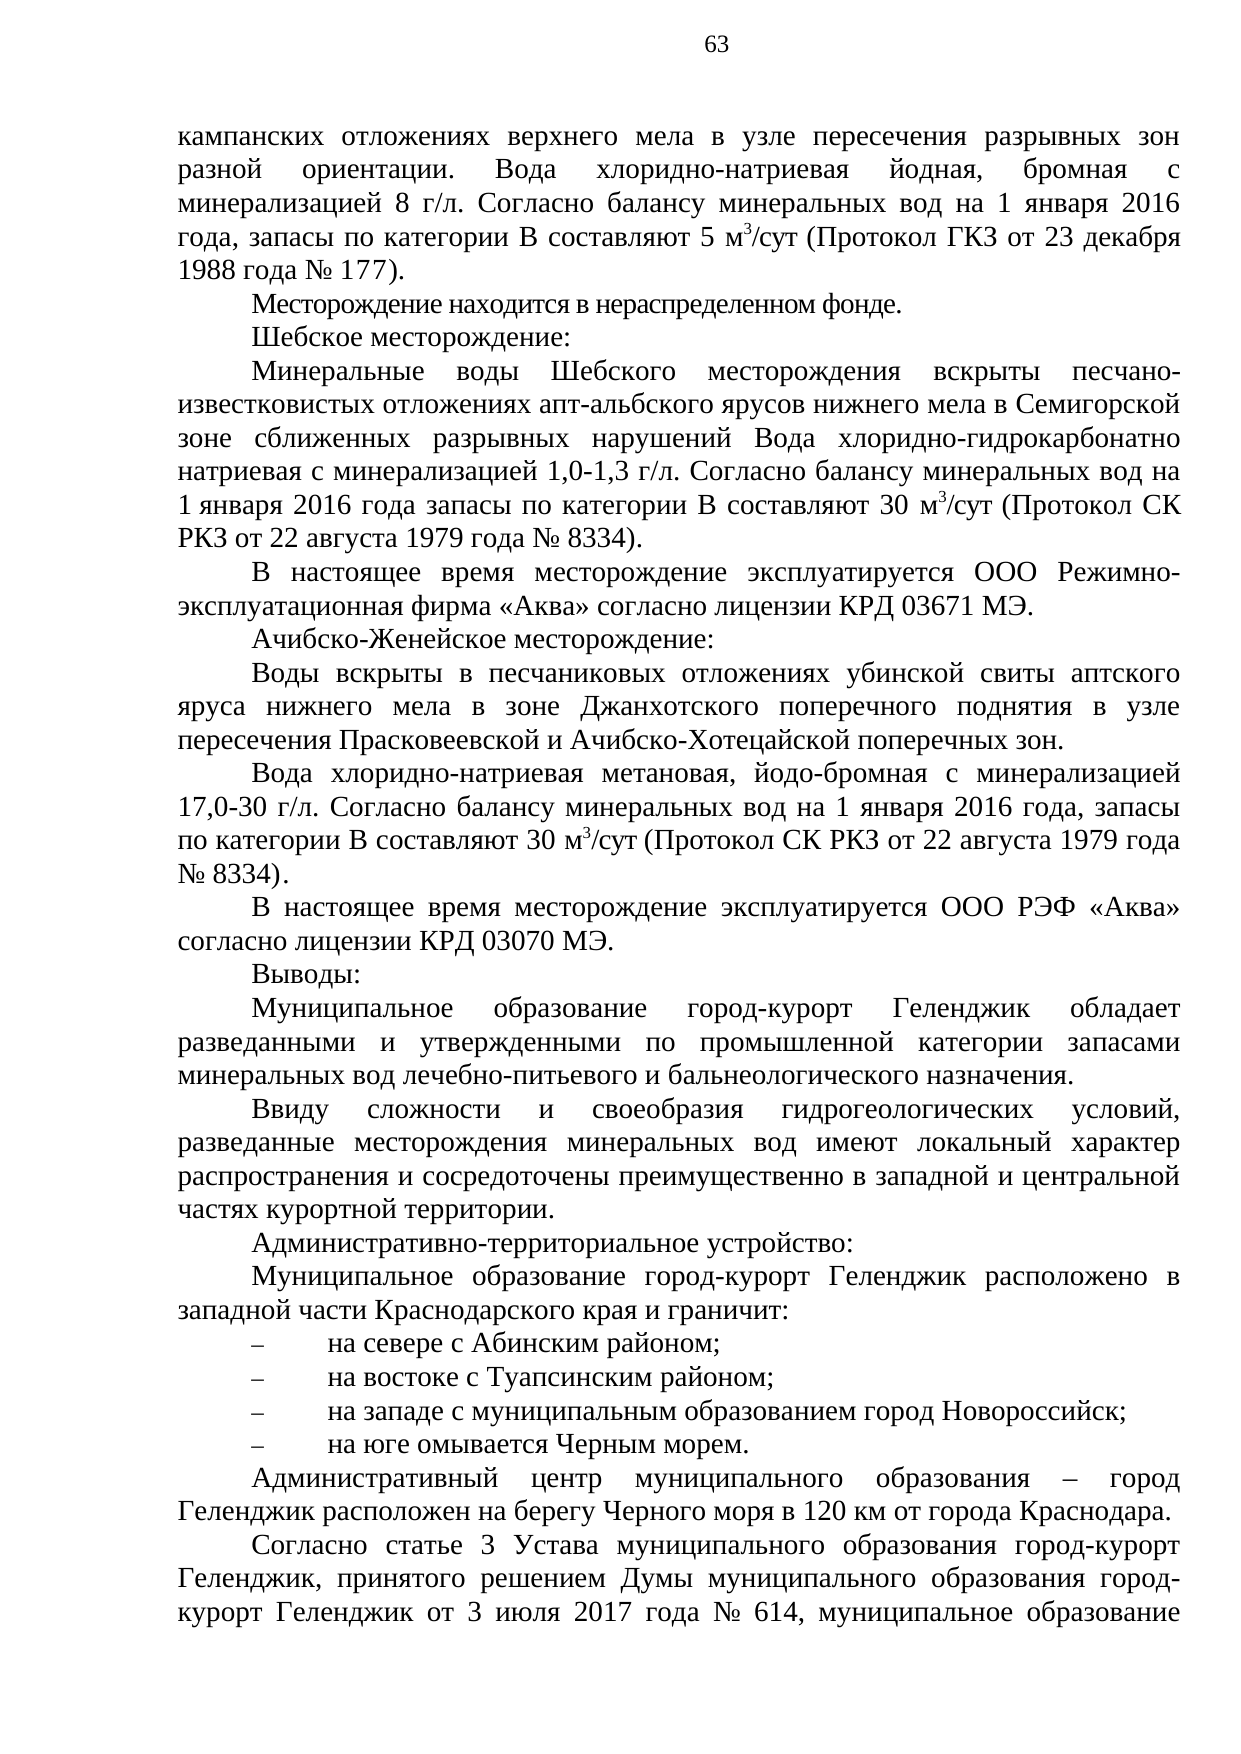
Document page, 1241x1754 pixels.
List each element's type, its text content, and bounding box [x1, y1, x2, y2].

text Месторождение находится в нераспределенном фонде. [177, 286, 1181, 319]
list на западе с муниципальным образованием город Новороссийск; [251, 1393, 1181, 1426]
text Воды вскрыты в песчаниковых отложениях убинской свиты аптского яруса нижнего мела в зоне Джанхотского поперечного поднятия в узле пересечения Прасковеевской и Ачибско-Хотецайской поперечных зон. [177, 655, 1181, 755]
text Административный центр муниципального образования – город Геленджик расположен на берегу Черного моря в 120 км от города Краснодара. [177, 1460, 1181, 1527]
text Вода хлоридно-натриевая метановая, йодо-бромная с минерализацией 17,0-30 г/л. Согласно балансу минеральных вод на 1 января 2016 года, запасы по категории В составляют 30 м3/сут (Протокол СК РКЗ от 22 августа 1979 года № 8334). [177, 755, 1181, 889]
list на востоке с Туапсинским районом; [251, 1359, 1181, 1393]
text Муниципальное образование город-курорт Геленджик обладает разведанными и утвержденными по промышленной категории запасами минеральных вод лечебно-питьевого и бальнеологического назначения. [177, 990, 1181, 1091]
list на юге омывается Черным морем. [251, 1426, 1181, 1460]
text Шебское месторождение: [177, 319, 1181, 353]
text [177, 118, 1181, 286]
text Административно-территориальное устройство: [177, 1225, 1181, 1258]
text Муниципальное образование город-курорт Геленджик расположено в западной части Краснодарского края и граничит: [177, 1258, 1181, 1326]
list на севере с Абинским районом; [251, 1326, 1181, 1359]
text Ачибско-Женейское месторождение: [177, 621, 1181, 655]
text В настоящее время месторождение эксплуатируется ООО РЭФ «Аква» согласно лицензии КРД 03070 МЭ. [177, 889, 1181, 957]
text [177, 1527, 1181, 1627]
text Ввиду сложности и своеобразия гидрогеологических условий, разведанные месторождения минеральных вод имеют локальный характер распространения и сосредоточены преимущественно в западной и центральной частях курортной территории. [177, 1091, 1181, 1225]
text В настоящее время месторождение эксплуатируется ООО Режимно-эксплуатационная фирма «Аква» согласно лицензии КРД 03671 МЭ. [177, 554, 1181, 621]
text Выводы: [177, 957, 1181, 990]
text Минеральные воды Шебского месторождения вскрыты песчано-известковистых отложениях апт-альбского ярусов нижнего мела в Семигорской зоне сближенных разрывных нарушений Вода хлоридно-гидрокарбонатно натриевая с минерализацией 1,0-1,3 г/л. Согласно балансу минеральных вод на 1 января 2016 года запасы по категории В составляют 30 м3/сут (Протокол СК РКЗ от 22 августа 1979 года № 8334). [177, 353, 1181, 554]
